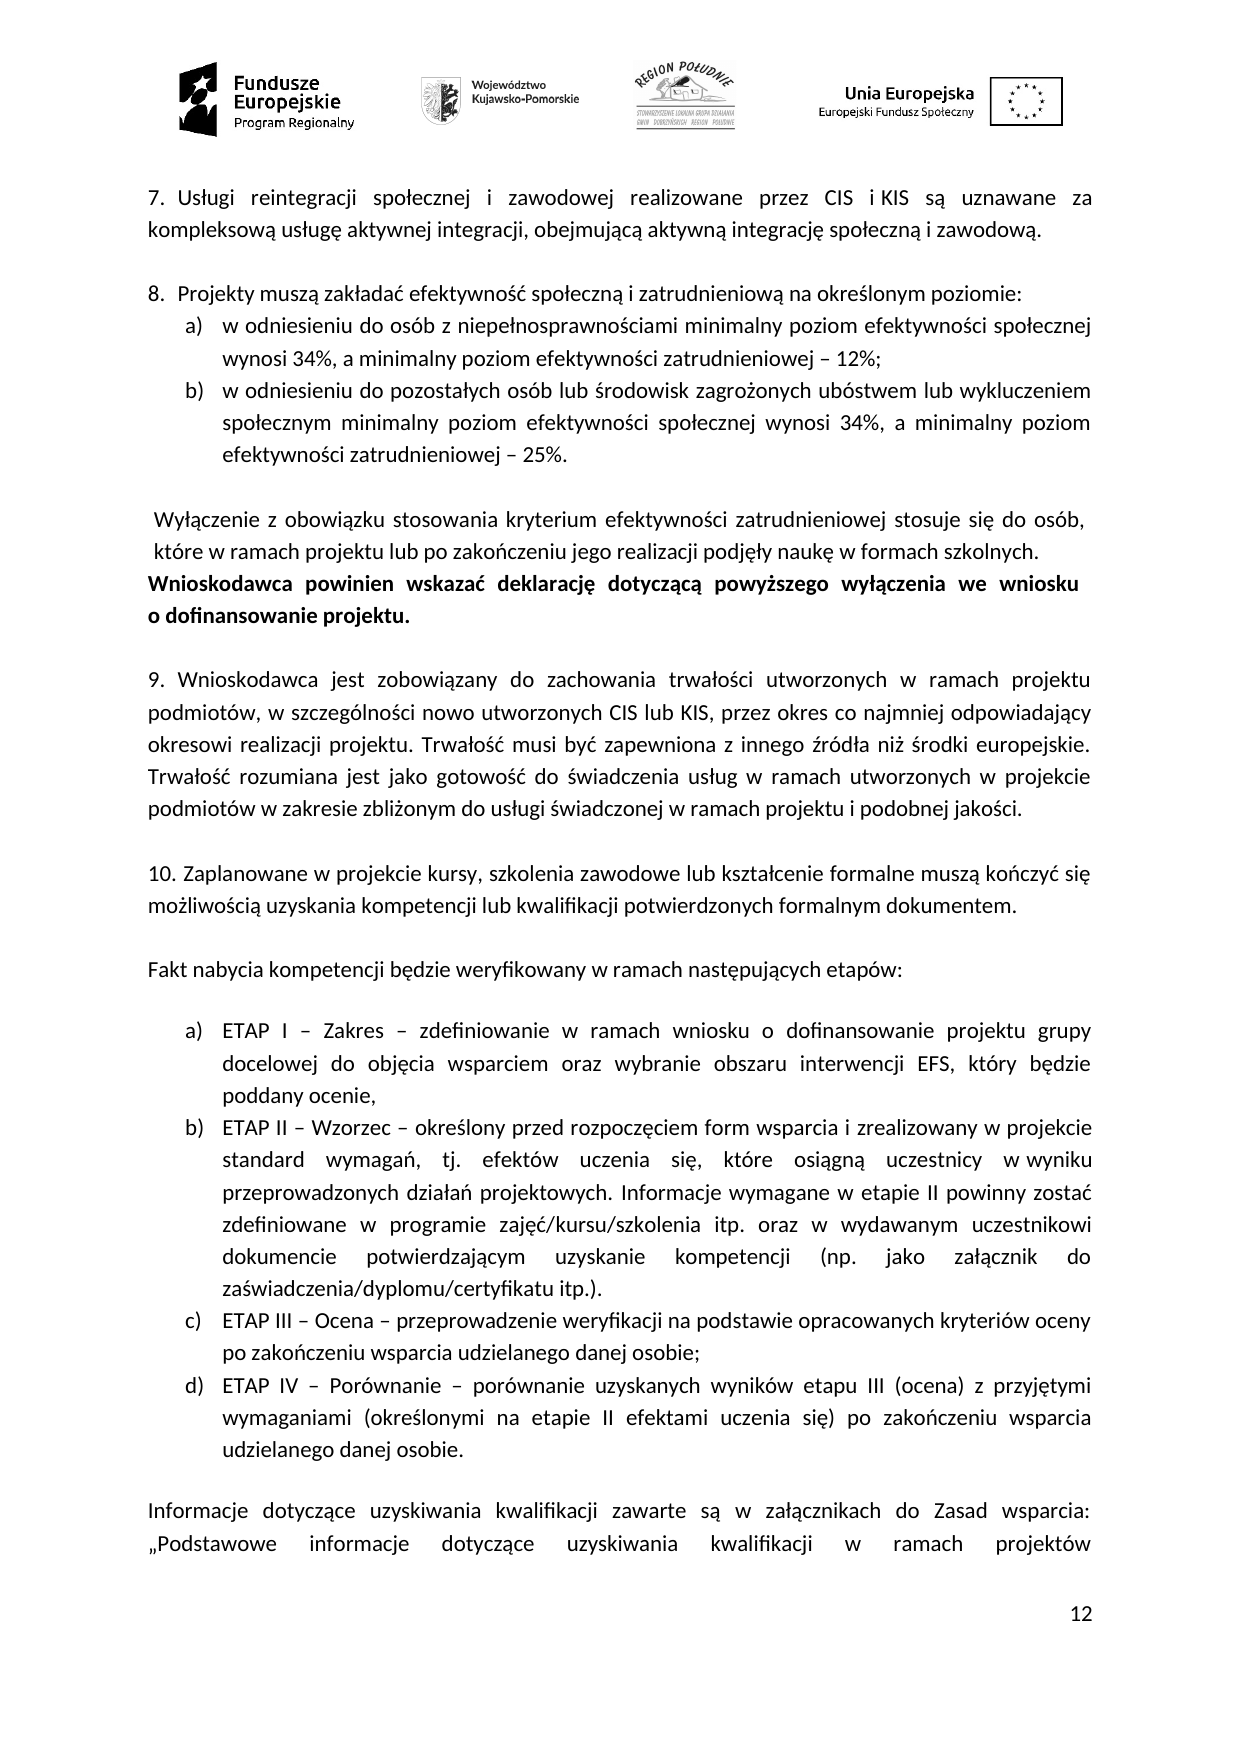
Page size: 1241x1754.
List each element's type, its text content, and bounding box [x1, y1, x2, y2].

list w odniesieniu do osób z niepełnosprawnościami minimalny poziom efektywności społecznej wynosi 34%, a minimalny poziom efektywności zatrudnieniowej – 12%; [185, 312, 1092, 372]
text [148, 1496, 1092, 1557]
list ETAP I – Zakres – zdefiniowanie w ramach wniosku o dofinansowanie projektu grupy docelowej do objęcia wsparciem oraz wybranie obszaru interwencji EFS, który będzie poddany ocenie, [185, 1017, 1092, 1109]
picture [633, 60, 737, 130]
list ETAP II – Wzorzec – określony przed rozpoczęciem form wsparcia i zrealizowany w projekcie standard wymagań, tj. efektów uczenia się, które osiągną uczestnicy w wyniku przeprowadzonych działań projektowych. Informacje wymagane w etapie II powinny zostać zdefiniowane w programie zajęć/kursu/szkolenia itp. oraz w wydawanym uczestnikowi dokumencie potwierdzającym uzyskanie kompetencji (np. jako załącznik do zaświadczenia/dyplomu/certyfikatu itp.). [185, 1113, 1092, 1302]
list Zaplanowane w projekcie kursy, szkolenia zawodowe lub kształcenie formalne muszą kończyć się możliwością uzyskania kompetencji lub kwalifikacji potwierdzonych formalnym dokumentem. [148, 859, 1092, 919]
list Wnioskodawca jest zobowiązany do zachowania trwałości utworzonych w ramach projektu podmiotów, w szczególności nowo utworzonych CIS lub KIS, przez okres co najmniej odpowiadający okresowi realizacji projektu. Trwałość musi być zapewniona z innego źródła niż środki europejskie. Trwałość rozumiana jest jako gotowość do świadczenia usług w ramach utworzonych w projekcie podmiotów w zakresie zbliżonym do usługi świadczonej w ramach projektu i podobnej jakości. [148, 666, 1092, 822]
list ETAP III – Ocena – przeprowadzenie weryfikacji na podstawie opracowanych kryteriów oceny po zakończeniu wsparcia udzielanego danej osobie; [185, 1306, 1092, 1367]
list ETAP IV – Porównanie – porównanie uzyskanych wyników etapu III (ocena) z przyjętymi wymaganiami (określonymi na etapie II efektami uczenia się) po zakończeniu wsparcia udzielanego danej osobie. [185, 1371, 1092, 1463]
list Usługi reintegracji społecznej i zawodowej realizowane przez CIS i KIS są uznawane za kompleksową usługę aktywnej integracji, obejmującą aktywną integrację społeczną i zawodową. [148, 183, 1092, 243]
text Wnioskodawca powinien wskazać deklarację dotyczącą powyższego wyłączenia we wniosku o dofinansowanie projektu. [148, 569, 1092, 629]
list w odniesieniu do pozostałych osób lub środowisk zagrożonych ubóstwem lub wykluczeniem społecznym minimalny poziom efektywności społecznej wynosi 34%, a minimalny poziom efektywności zatrudnieniowej – 25%. [185, 376, 1092, 468]
text Fakt nabycia kompetencji będzie weryfikowany w ramach następujących etapów: [148, 955, 1092, 983]
text Wyłączenie z obowiązku stosowania kryterium efektywności zatrudnieniowej stosuje się do osób, które w ramach projektu lub po zakończeniu jego realizacji podjęły naukę w formach szkolnych. [154, 505, 1087, 565]
list Projekty muszą zakładać efektywność społeczną i zatrudnieniową na określonym poziomie: [148, 279, 1092, 307]
